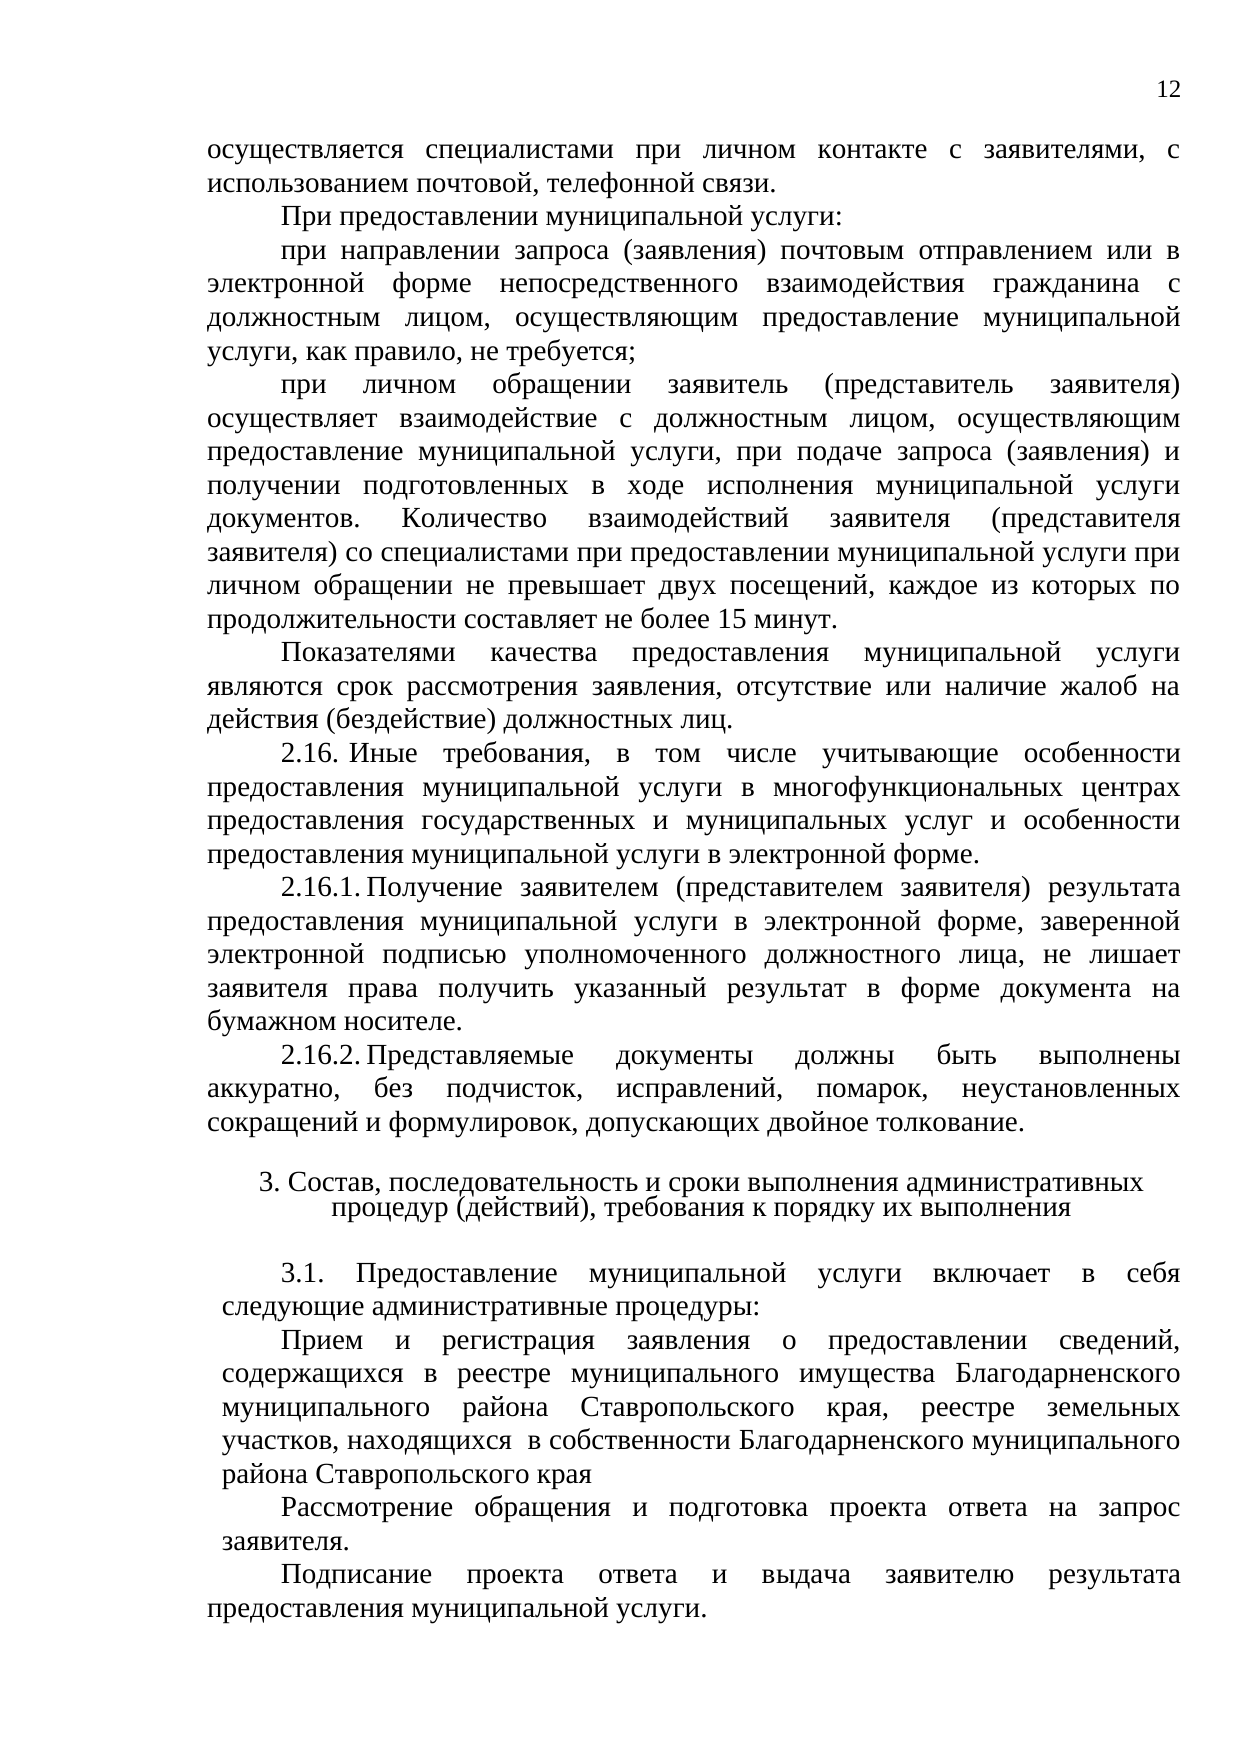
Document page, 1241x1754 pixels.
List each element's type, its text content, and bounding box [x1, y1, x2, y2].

text 3.1. Предоставление муниципальной услуги включает в себя следующие административные процедуры: [222, 1255, 1181, 1322]
text Рассмотрение обращения и подготовка проекта ответа на запрос заявителя. [222, 1489, 1181, 1557]
text При предоставлении муниципальной услуги: [207, 198, 1181, 232]
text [207, 131, 1181, 198]
text 2.16.1. Получение заявителем (представителем заявителя) результата предоставления муниципальной услуги в электронной форме, заверенной электронной подписью уполномоченного должностного лица, не лишает заявителя права получить указанный результат в форме документа на бумажном носителе. [207, 869, 1181, 1037]
text при личном обращении заявитель (представитель заявителя) осуществляет взаимодействие с должностным лицом, осуществляющим предоставление муниципальной услуги, при подаче запроса (заявления) и получении подготовленных в ходе исполнения муниципальной услуги документов. Количество взаимодействий заявителя (представителя заявителя) со специалистами при предоставлении муниципальной услуги при личном обращении не превышает двух посещений, каждое из которых по продолжительности составляет не более 15 минут. [207, 366, 1181, 634]
text Прием и регистрация заявления о предоставлении сведений, содержащихся в реестре муниципального имущества Благодарненского муниципального района Ставропольского края, реестре земельных участков, находящихся в собственности Благодарненского муниципального района Ставропольского края [222, 1322, 1181, 1489]
text 2.16. Иные требования, в том числе учитывающие особенности предоставления муниципальной услуги в многофункциональных центрах предоставления государственных и муниципальных услуг и особенности предоставления муниципальной услуги в электронной форме. [207, 735, 1181, 869]
text при направлении запроса (заявления) почтовым отправлением или в электронной форме непосредственного взаимодействия гражданина с должностным лицом, осуществляющим предоставление муниципальной услуги, как правило, не требуется; [207, 232, 1181, 366]
text Показателями качества предоставления муниципальной услуги являются срок рассмотрения заявления, отсутствие или наличие жалоб на действия (бездействие) должностных лиц. [207, 634, 1181, 735]
text 3. Состав, последовательность и сроки выполнения административных процедур (действий), требования к порядку их выполнения [222, 1171, 1181, 1221]
text Подписание проекта ответа и выдача заявителю результата предоставления муниципальной услуги. [207, 1557, 1181, 1624]
text 2.16.2. Представляемые документы должны быть выполнены аккуратно, без подчисток, исправлений, помарок, неустановленных сокращений и формулировок, допускающих двойное толкование. [207, 1037, 1181, 1138]
